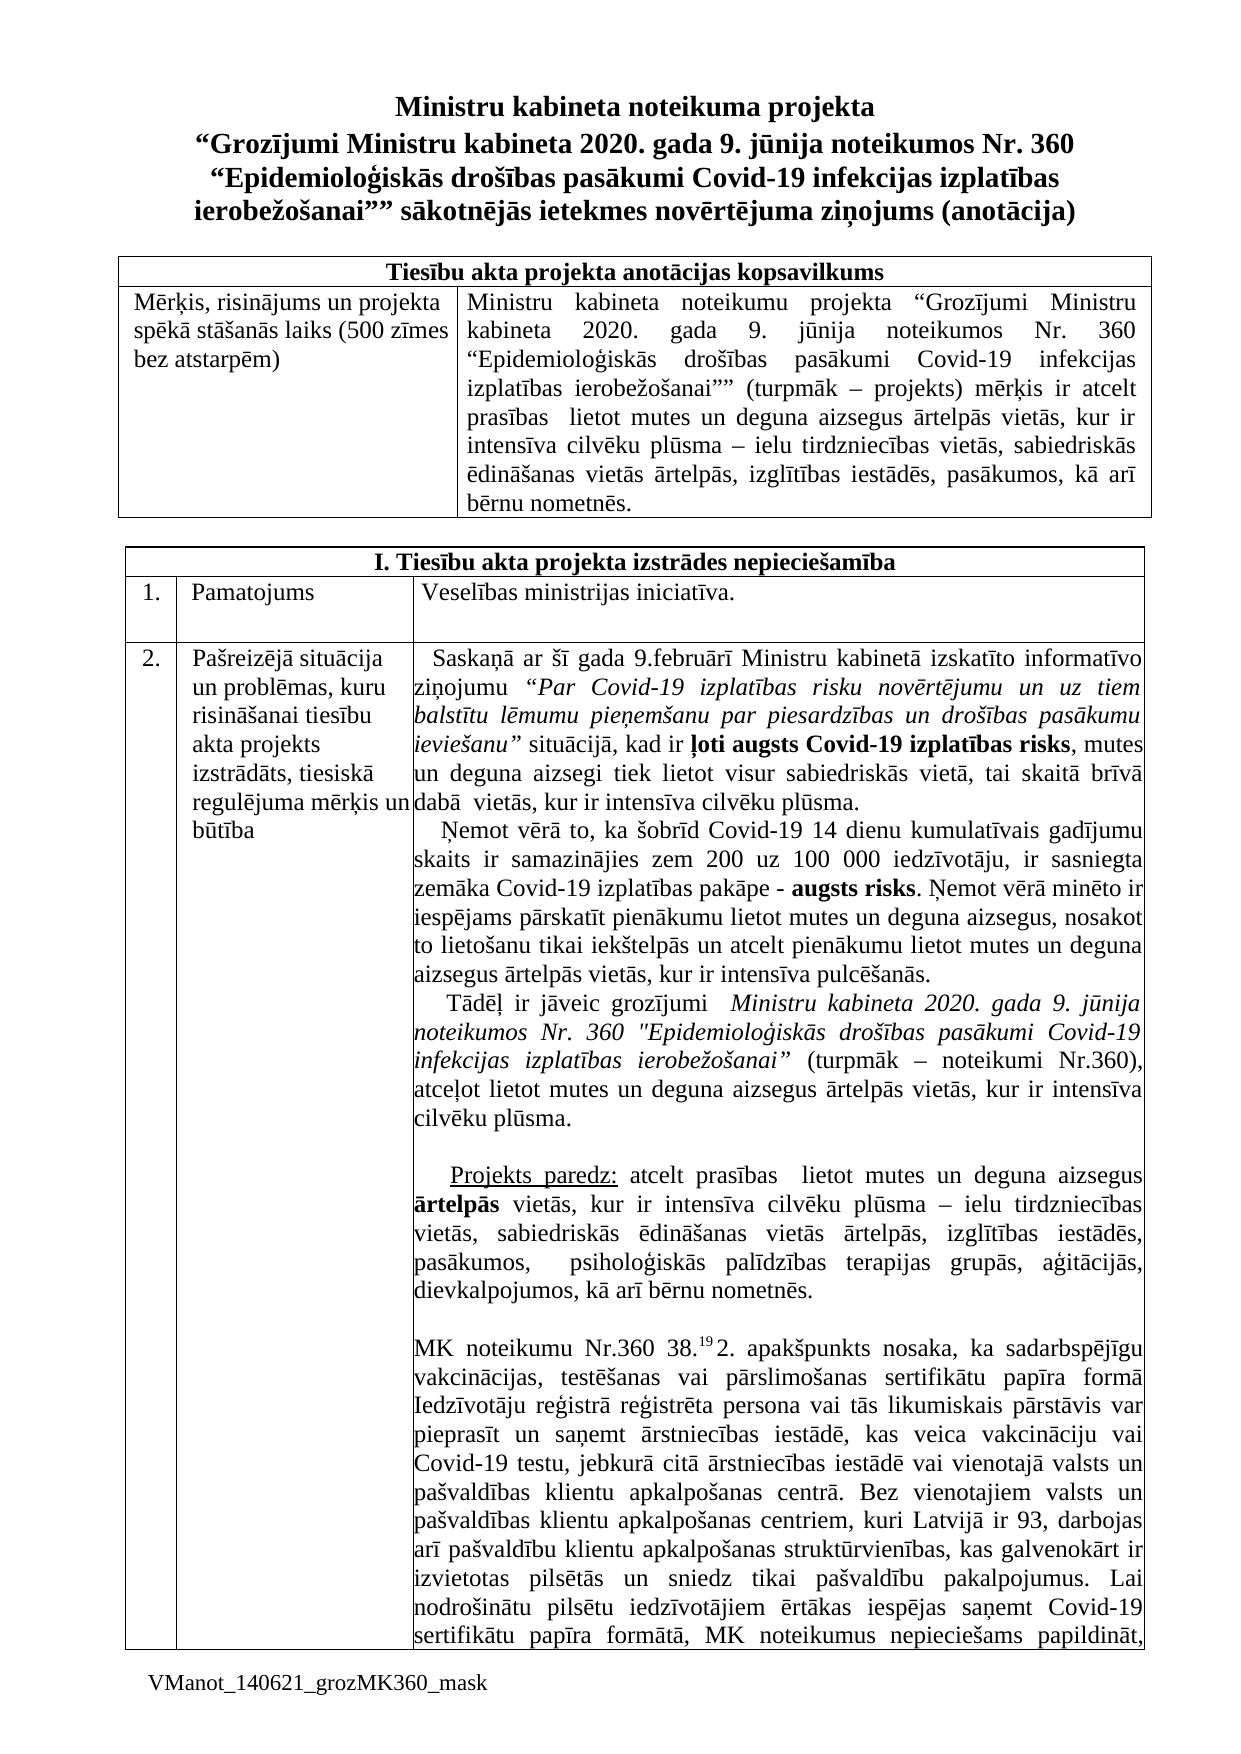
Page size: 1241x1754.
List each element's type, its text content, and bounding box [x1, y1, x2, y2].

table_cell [177, 643, 413, 1649]
text Ministru kabineta noteikuma projekta [148, 89, 1122, 122]
subtitle “Grozījumi Ministru kabineta 2020. gada 9. jūnija noteikumos Nr. 360 “Epidemioloģiskās drošības pasākumi Covid-19 infekcijas izplatības ierobežošanai”” sākotnējās ietekmes novērtējuma ziņojums (anotācija) [148, 126, 1122, 227]
table_header I. Tiesību akta projekta izstrādes nepieciešamība [126, 548, 1144, 576]
table_cell 2. [126, 643, 176, 1649]
table_cell Pamatojums [177, 577, 413, 642]
table_cell Ministru kabineta noteikumu projekta “Grozījumi Ministru kabineta 2020. gada 9. jūnija noteikumos Nr. 360 “Epidemioloģiskās drošības pasākumi Covid-19 infekcijas izplatības ierobežošanai”” (turpmāk – projekts) mērķis ir atcelt prasības lietot mutes un deguna aizsegus ārtelpās vietās, kur ir intensīva cilvēku plūsma – ielu tirdzniecības vietās, sabiedriskās ēdināšanas vietās ārtelpās, izglītības iestādēs, pasākumos, kā arī bērnu nometnēs. [458, 287, 1151, 517]
table_cell 1. [126, 577, 176, 642]
table_cell Mērķis, risinājums un projekta spēkā stāšanās laiks (500 zīmes bez atstarpēm) [119, 287, 457, 517]
table_cell Veselības ministrijas iniciatīva. [414, 577, 1144, 642]
table_cell Saskaņā ar šī gada 9.februārī Ministru kabinetā izskatīto informatīvo ziņojumu “Par Covid-19 izplatības risku novērtējumu un uz tiem balstītu lēmumu pieņemšanu par piesardzības un drošības pasākumu ieviešanu” situācijā, kad ir ļoti augsts Covid-19 izplatības risks, mutes un deguna aizsegi tiek lietot visur sabiedriskās vietā, tai skaitā brīvā dabā vietās, kur ir intensīva cilvēku plūsma. Ņemot vērā to, ka šobrīd Covid-19 14 dienu kumulatīvais gadījumu skaits ir samazinājies zem 200 uz 100 000 iedzīvotāju, ir sasniegta zemāka Covid-19 izplatības pakāpe - augsts risks. Ņemot vērā minēto ir iespējams pārskatīt pienākumu lietot mutes un deguna aizsegus, nosakot to lietošanu tikai iekštelpās un atcelt pienākumu lietot mutes un deguna aizsegus ārtelpās vietās, kur ir intensīva pulcēšanās. Tādēļ ir jāveic grozījumi Ministru kabineta 2020. gada 9. jūnija noteikumos Nr. 360 "Epidemioloģiskās drošības pasākumi Covid-19 infekcijas izplatības ierobežošanai” (turpmāk – noteikumi Nr.360), atceļot lietot mutes un deguna aizsegus ārtelpās vietās, kur ir intensīva cilvēku plūsma. Projekts paredz: atcelt prasības lietot mutes un deguna aizsegus ārtelpās vietās, kur ir intensīva cilvēku plūsma – ielu tirdzniecības vietās, sabiedriskās ēdināšanas vietās ārtelpās, izglītības iestādēs, pasākumos, psiholoģiskās palīdzības terapijas grupās, aģitācijās, dievkalpojumos, kā arī bērnu nometnēs. MK noteikumu Nr.360 38.19 2. apakšpunkts nosaka, ka sadarbspējīgu vakcinācijas, testēšanas vai pārslimošanas sertifikātu papīra formā Iedzīvotāju reģistrā reģistrēta persona vai tās likumiskais pārstāvis var pieprasīt un saņemt ārstniecības iestādē, kas veica vakcināciju vai Covid-19 testu, jebkurā citā ārstniecības iestādē vai vienotajā valsts un pašvaldības klientu apkalpošanas centrā. Bez vienotajiem valsts un pašvaldības klientu apkalpošanas centriem, kuri Latvijā ir 93, darbojas arī pašvaldību klientu apkalpošanas struktūrvienības, kas galvenokārt ir izvietotas pilsētās un sniedz tikai pašvaldību pakalpojumus. Lai nodrošinātu pilsētu iedzīvotājiem ērtākas iespējas saņemt Covid-19 sertifikātu papīra formātā, MK noteikumus nepieciešams papildināt, nosakot, ka sadarbspējīgu vakcinācijas, testēšanas vai pārslimošanas sertifikātu papīra formā Iedzīvotāju reģistrā reģistrēta persona vai tās likumiskais pārstāvis var pieprasīt un saņemt arī pašvaldības klientu apkalpošanas struktūrvienībā. MK noteikumi Nr.360 šobrīd nosaka, ka ārstniecības iestādes vai vienotā valsts un pašvaldības klientu apkalpošanas centra pārstāvis tīmekļvietnē www.Covid19sertifikats.lv veic sertifikāta pieprasījumu un izsniedz personai vai tās likumiskajam pārstāvim sertifikāta izdruku papīra formā. Tīmekļa vietne, kurā ārstniecības persona varēs autentificēties un pieprasīt sertifikātu iedzīvotāju reģistrā reģistrētai personai vai tās likumiskajam pārstāvim ir https://lab.covid19sertifikats.lv. Tīmekļa vietne, kurā valsts un pašvaldības vienotā klientu apkalpošanas centra vai pašvaldības klientu apkalpošanas struktūrvienības darbinieks varēs autentificēties un pieprasīt personai vai tās likumiskajam pārstāvim sertifikātu ir https://pakalpojumucentri.lv. Ņemot vērā, ka ir jāveic tehniskās izstrādes darbi, šī iespēja valsts un pašvaldību vienoto klientu apkalpošanas centru un pašvaldību klientu apkalpošanas struktūrvienību darbiniekiem tiks nodrošināta no š.g. 1.jūlija. Līdz tam minētās personas Covid-19 sertifikātu varēs pieprasīt https://lab.covid19sertifikats.lv. Pamatojoties uz minēto nepieciešami atbilstoši grozījumi MK noteikumu Nr.360 38.19 2. apakšpunktā un noteikumu noslēguma jautājumos. MK noteikumu Nr.360 38.12 9. apakšpunkts nosaka, ka sadarbspējīgā vakcinācijas sertifikātā norāda datums, kad saņemta katra vakcīnas deva. Tātad, sertifikātā par otro vakcīnas devu, jānorāda, gan pirmās, gan otrās devas datums. Šāda pieeja bija paredzēta Eiropas Parlamenta un Padomes regulas par sadarbspējīgu Covid-19 vakcinācijas, testēšanas un pārslimošanas sertifikātu (ES digitālais Covid sertifikāts) izdošanas, verifikācijas un akceptēšanas satvaru nolūkā atvieglot personu brīvu pārvietošanos Covid-19 pandēmijas laikā projektā, tomēr saskaņošanas laikā no tās atteicās un Eiropas Parlamenta pieņemtajā regulas projektā ir paredzēts, ka vakcinācijas sertifikātā norāda tikai pēdējās devas saņemšanas datumu. Projekts paredz arī iespēju e-veselības sistēmā ievadīt datus par ārvalstīs veiktu vakcināciju. Ārvalstīs veiktas vakcinācijas pret Covid-19 fakta reģistrāciju e-veselībā veic, ja personai ir tiesības uz valsts apmaksātu Covid-19 vakcināciju Latvijā. Šobrīd datus par personām veiktiem Covid-19 vakcinācijas faktiem e-veselībā var ievadīt par Eiropas Zāļu aģentūras (EZA jeb EMA -European Medicines Agency) reģistrētām Covid-19 vakcīnām. Tuvākajā laikā pēc uzlabojumu veikšanas e-veselībā varēs ievadīt datus arī par PVO reģistrētām Covid-19 vakcīnām. Vairāk informācijas par PVO reģistrētām vakcīnām. Persona ar dokumentu, kas apliecina ārvalstī saņemto vakcināciju pret Covid-19 infekciju, vēršas ārstniecības iestādes vakcinācijas kabinetā un ārstniecības persona pārliecinās par uzrādītā dokumenta autentiskumu. Personai var uzrādīt: 1) Starptautisko vakcinācijas vai profilakses apliecību, kuras formu noteikusi un pastiprinājusi PVO Starptautiskajos veselības aizsardzības noteikumos un mūsu Ministru kabineta 2007.gadā tos ir ratificējis (https://likumi.lv/ta/lv/starptautiskie-ligumi/id/1592-starptautiskie-veselibas-aizsardzibas-noteikumi). Šo noteikumu 36.pants attiecas uz vakcināciju un citu profilaksi ceļotājiem un paredz izsniegt vakcinācijas vai profilakses apliecību. 2) Cits dokuments (piemēram, ārstniecības iestādes izsniegts sertifikāts vai apliecinājums), kurā ir ietverts personas vārds, uzvārds, personas identifikators, saņemtās vakcīnas nosaukums un sērijas numurs, vakcinācijas datums un saņemtās potes kārtas numurs un skaitu, kā arī dokumenta izsniegšanas datums un tā izsniedzējas iestādes/uzņēmuma nosaukums un izsniedzēja vārds, uzvārds. Citu valstu sertifikātu paraugi ir pieejami Nacionālā veselības dienesta mājas lapā. [414, 643, 1144, 1649]
table_header Tiesību akta projekta anotācijas kopsavilkums [119, 257, 1151, 286]
